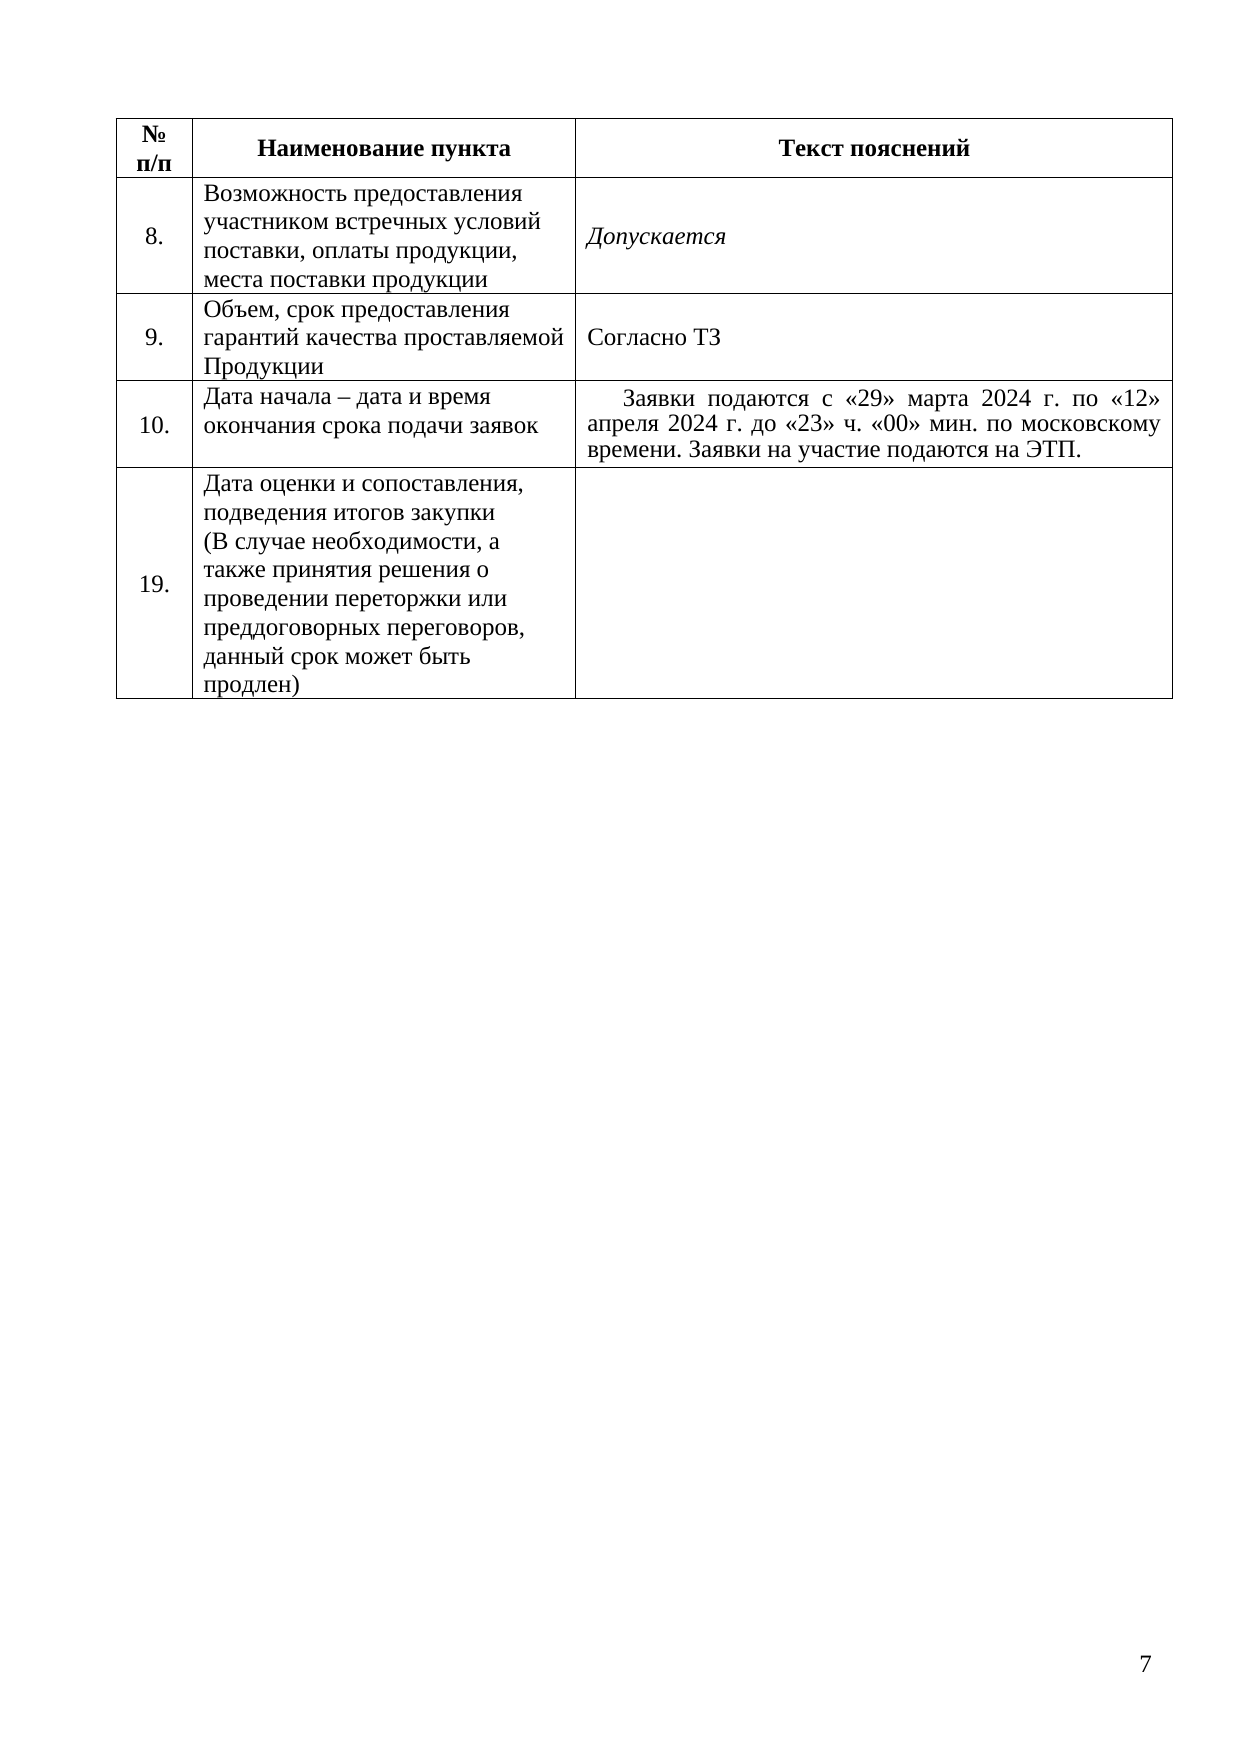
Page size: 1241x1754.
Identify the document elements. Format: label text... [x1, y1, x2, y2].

table_cell 8. [117, 178, 192, 293]
table_cell Объем, срок предоставления гарантий качества проставляемой Продукции [193, 294, 575, 380]
table_cell 10. [117, 381, 192, 467]
table_cell 19. [117, 468, 192, 698]
table_cell Возможность предоставления участником встречных условий поставки, оплаты продукции, места поставки продукции [193, 178, 575, 293]
table_cell Заявки подаются с «29» марта 2024 г. по «12» апреля 2024 г. до «23» ч. «00» мин. по московскому времени. Заявки на участие подаются на ЭТП. [576, 381, 1172, 467]
table_cell Дата начала – дата и время окончания срока подачи заявок [193, 381, 575, 467]
table_cell 9. [117, 294, 192, 380]
table_cell [576, 468, 1172, 698]
table_cell Дата оценки и сопоставления, подведения итогов закупки (В случае необходимости, а также принятия решения о проведении переторжки или преддоговорных переговоров, данный срок может быть продлен) [193, 468, 575, 698]
table_cell Согласно ТЗ [576, 294, 1172, 380]
table_header Текст пояснений [576, 119, 1172, 177]
table_cell Допускается [576, 178, 1172, 293]
table_header Наименование пункта [193, 119, 575, 177]
table_header № п/п [117, 119, 192, 177]
